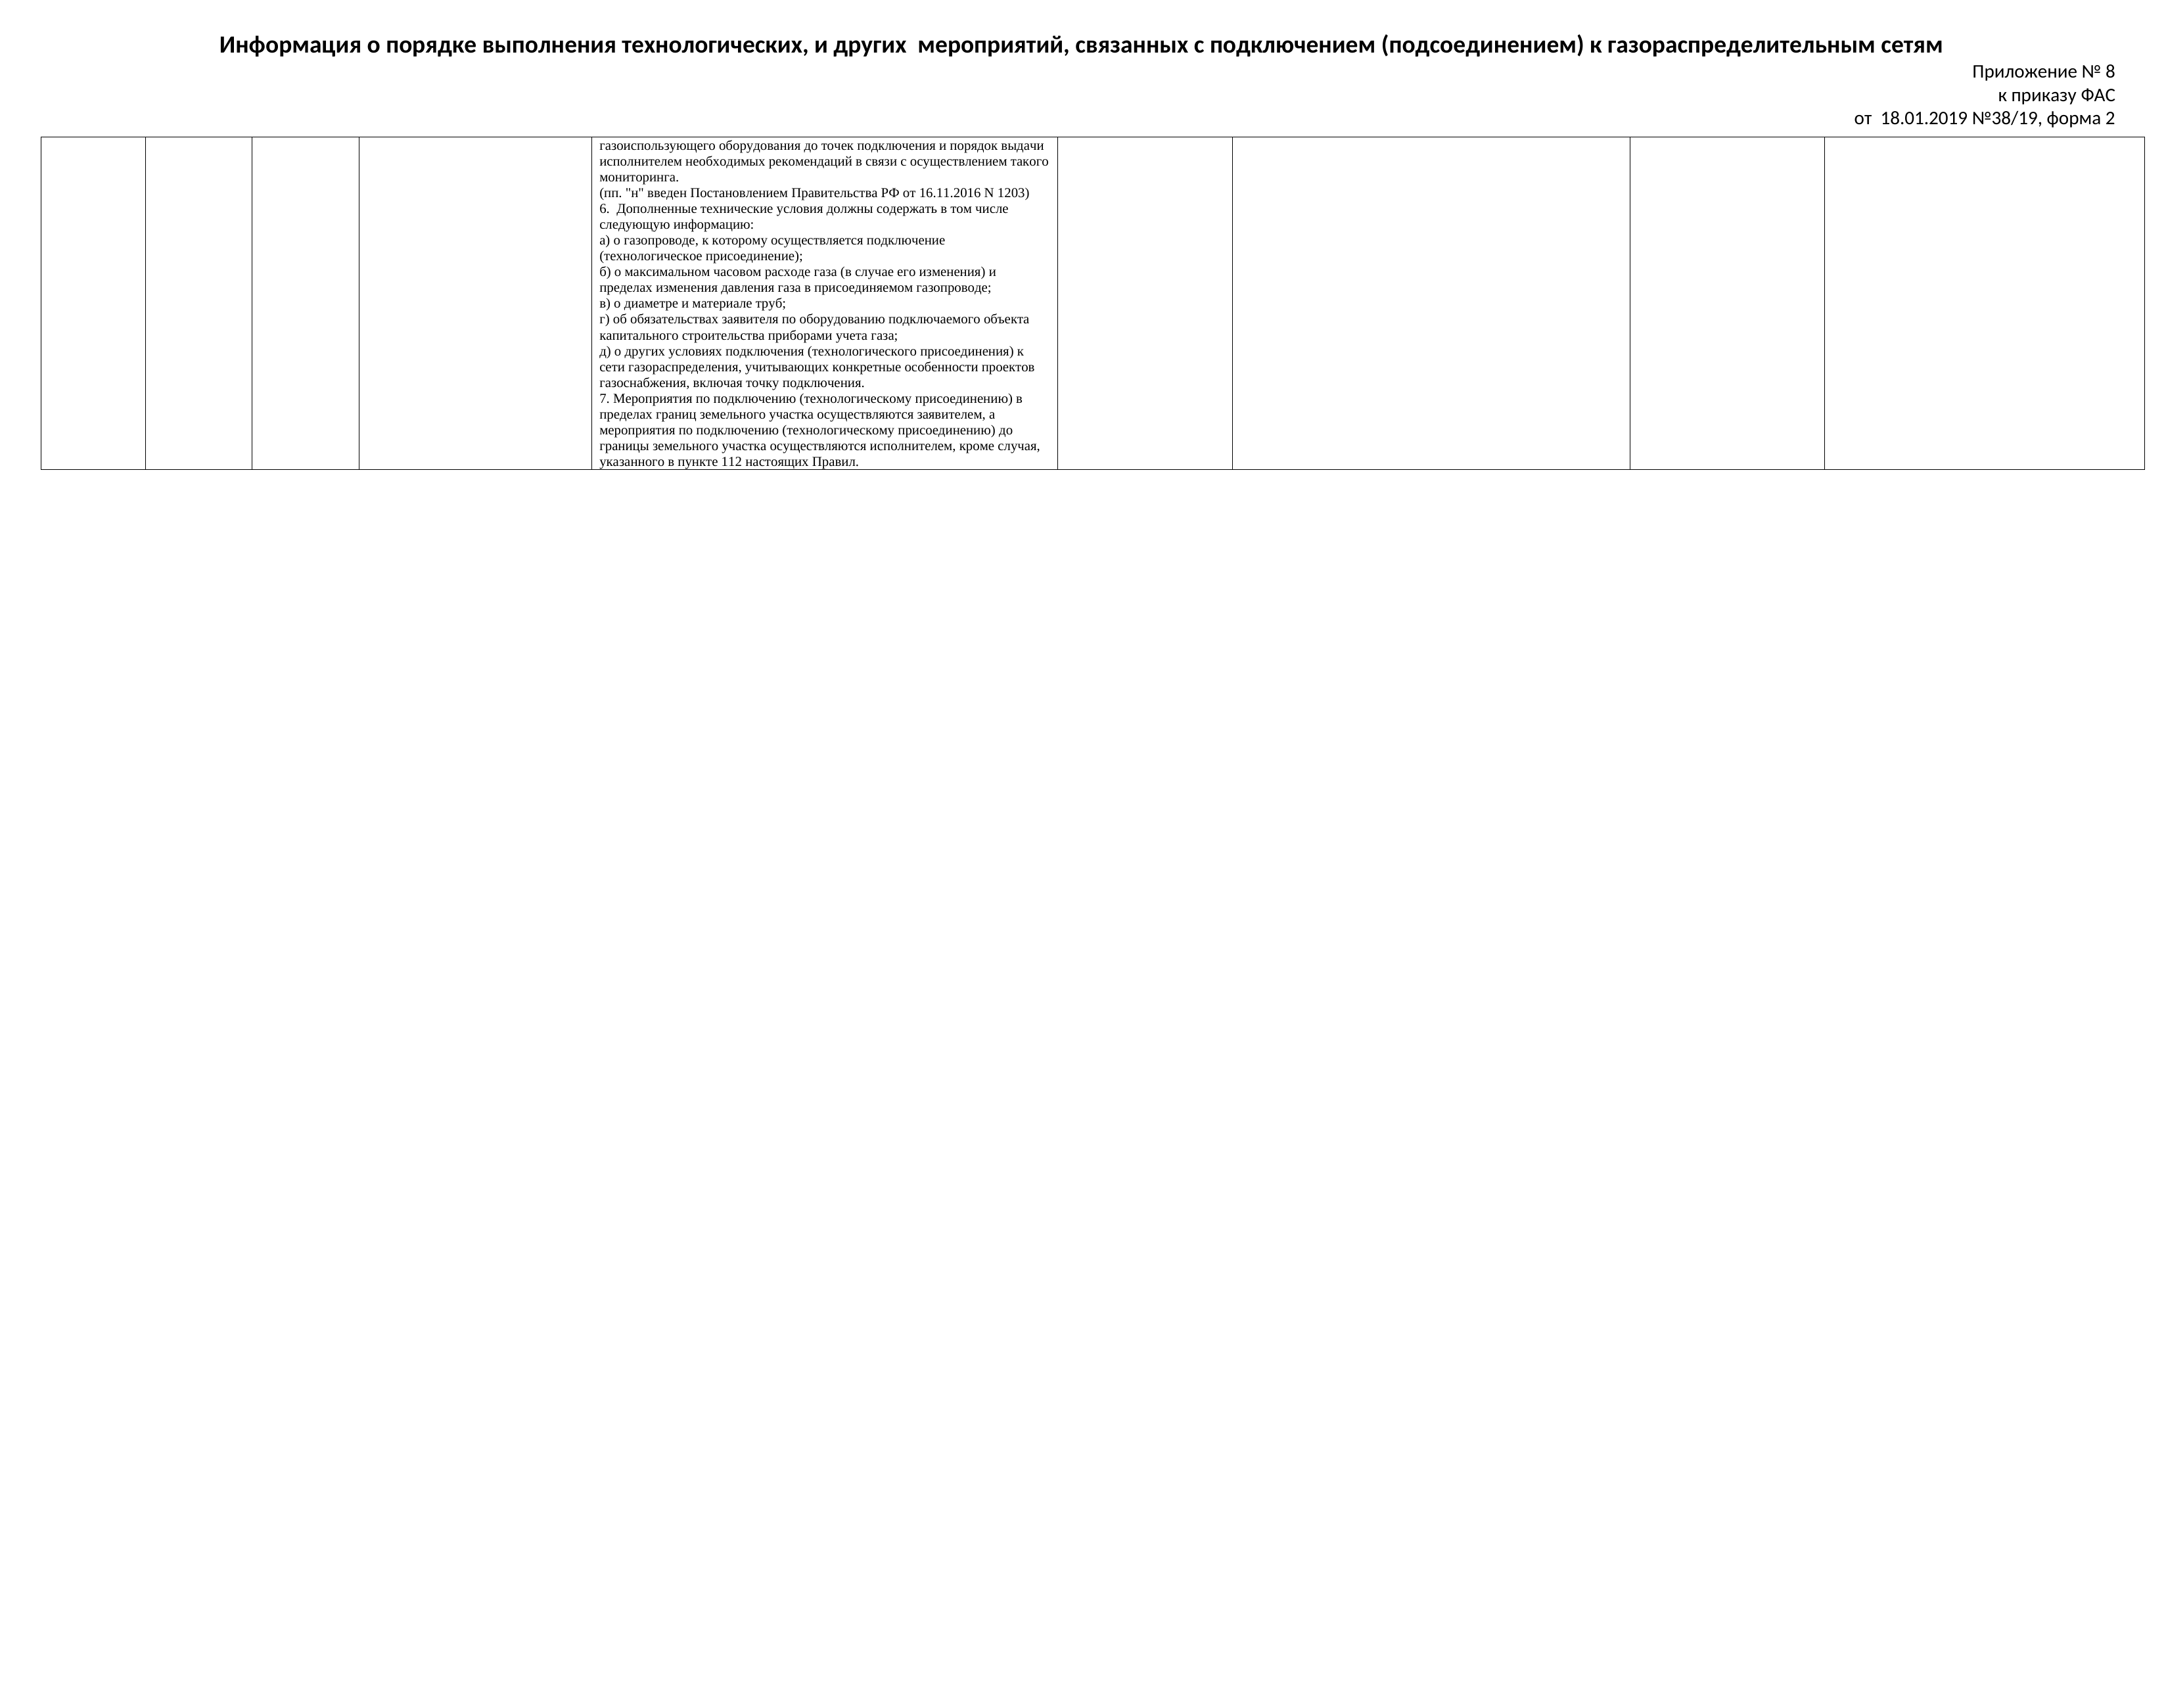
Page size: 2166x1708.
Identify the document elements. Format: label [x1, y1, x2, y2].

table_cell [146, 137, 252, 469]
table_cell [359, 137, 591, 469]
table_cell [41, 137, 145, 469]
table_cell [592, 137, 1057, 469]
table_cell [252, 137, 359, 469]
table_cell [1058, 137, 1232, 469]
table_cell [1630, 137, 1824, 469]
table_cell [1233, 137, 1630, 469]
table_cell [1825, 137, 2144, 469]
